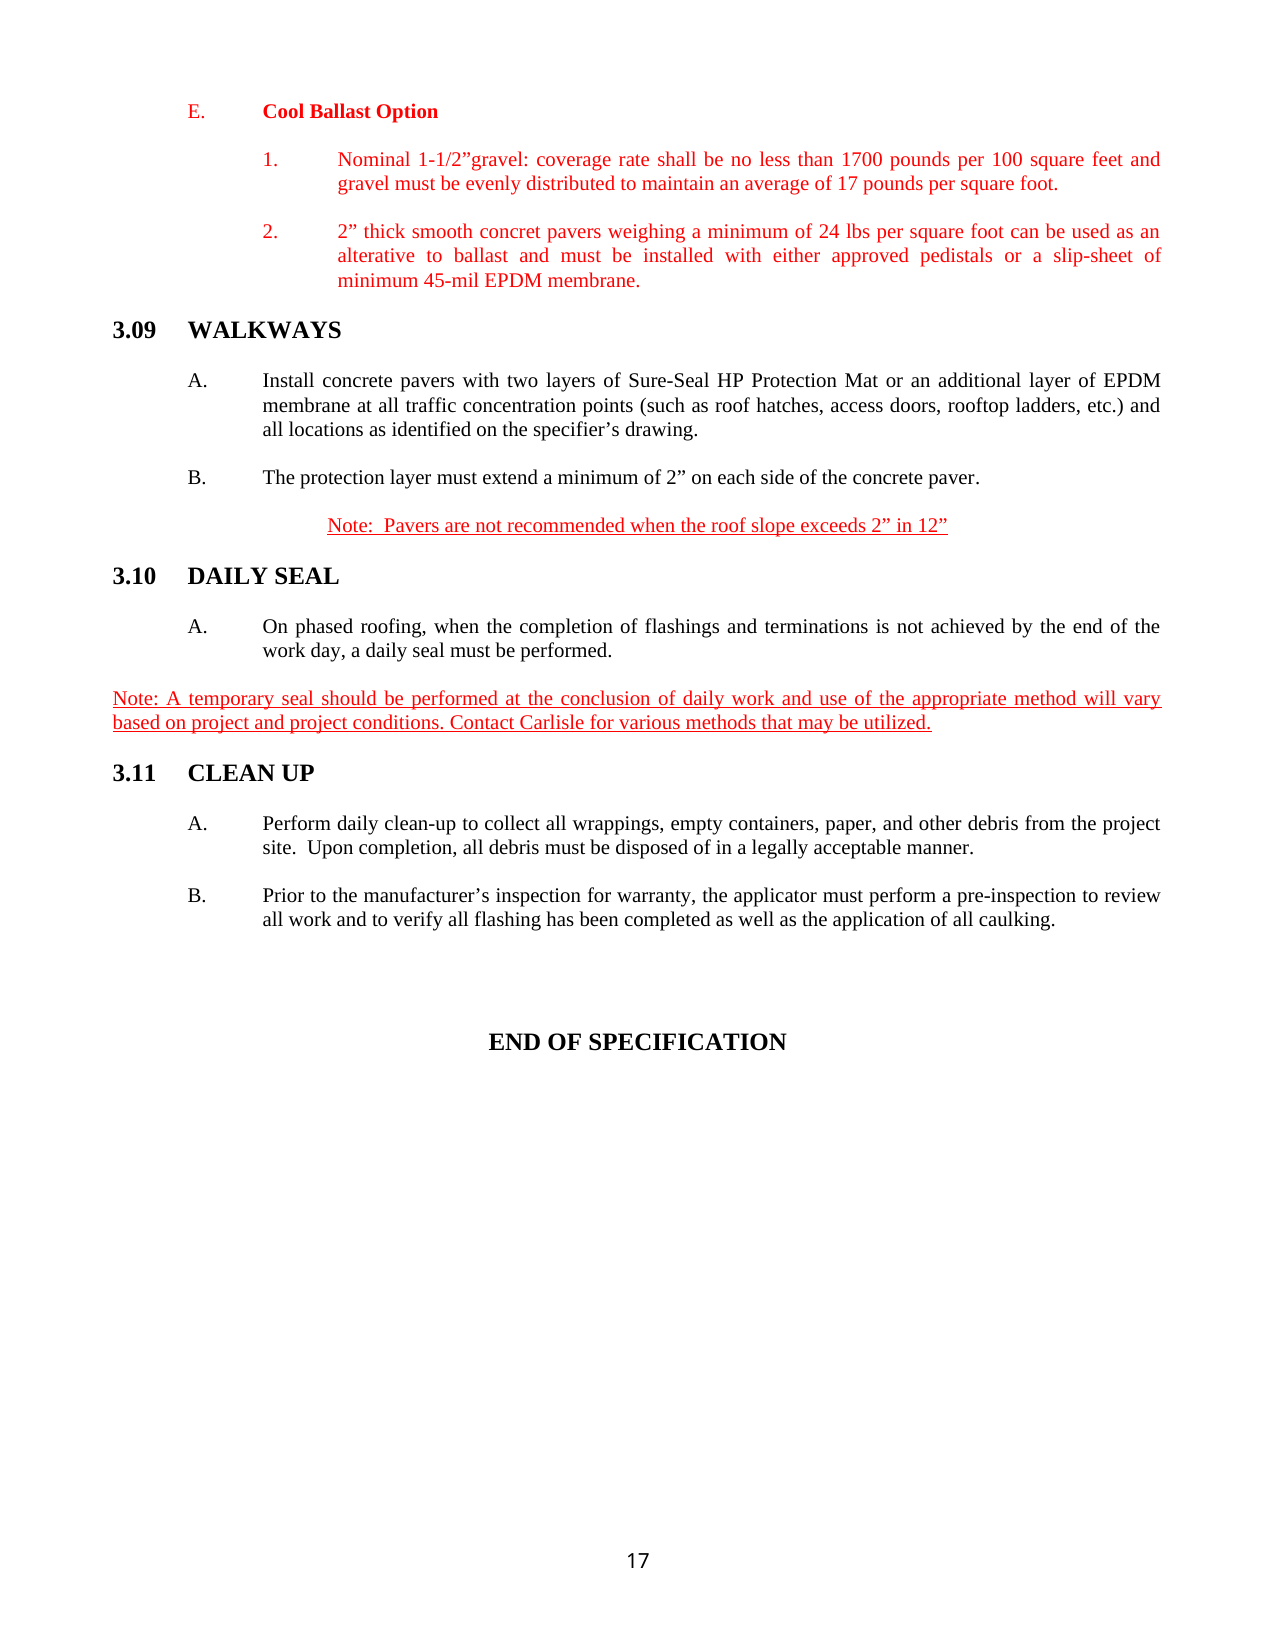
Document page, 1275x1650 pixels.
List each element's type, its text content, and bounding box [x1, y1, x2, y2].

text A. Install concrete pavers with two layers of Sure-Seal HP Protection Mat or an additional layer of EPDM membrane at all traffic concentration points (such as roof hatches, access doors, rooftop ladders, etc.) and all locations as identified on the specifier’s drawing. [187, 368, 1162, 441]
text B. The protection layer must extend a minimum of 2” on each side of the concrete paver. [187, 465, 1162, 489]
text 3.09 WALKWAYS [112, 316, 1162, 344]
text A. On phased roofing, when the completion of flashings and terminations is not achieved by the end of the work day, a daily seal must be performed. [187, 614, 1162, 662]
text A. Perform daily clean-up to collect all wrappings, empty containers, paper, and other debris from the project site. Upon completion, all debris must be disposed of in a legally acceptable manner. [187, 811, 1162, 859]
text Note: A temporary seal should be performed at the conclusion of daily work and use of the appropriate method will vary based on project and project conditions. Contact Carlisle for various methods that may be utilized. [112, 686, 1162, 707]
list Cool Ballast Option [187, 99, 1162, 123]
list Nominal 1-1/2”gravel: coverage rate shall be no less than 1700 pounds per 100 square feet and gravel must be evenly distributed to maintain an average of 17 pounds per square foot. [262, 147, 1162, 195]
text END OF SPECIFICATION [112, 1027, 1162, 1056]
text B. Prior to the manufacturer’s inspection for warranty, the applicator must perform a pre-inspection to review all work and to verify all flashing has been completed as well as the application of all caulking. [187, 883, 1162, 931]
list 2” thick smooth concret pavers weighing a minimum of 24 lbs per square foot can be used as an alterative to ballast and must be installed with either approved pedistals or a slip-sheet of minimum 45-mil EPDM membrane. [262, 219, 1162, 292]
text 3.11 CLEAN UP [112, 758, 1162, 787]
text Note: A temporary seal should be performed at the conclusion of daily work and use of the appropriate method will vary based on project and project conditions. Contact Carlisle for various methods that may be utilized. [112, 708, 1162, 734]
text 3.10 DAILY SEAL [112, 561, 1162, 590]
text Note: Pavers are not recommended when the roof slope exceeds 2” in 12” [112, 513, 1162, 537]
